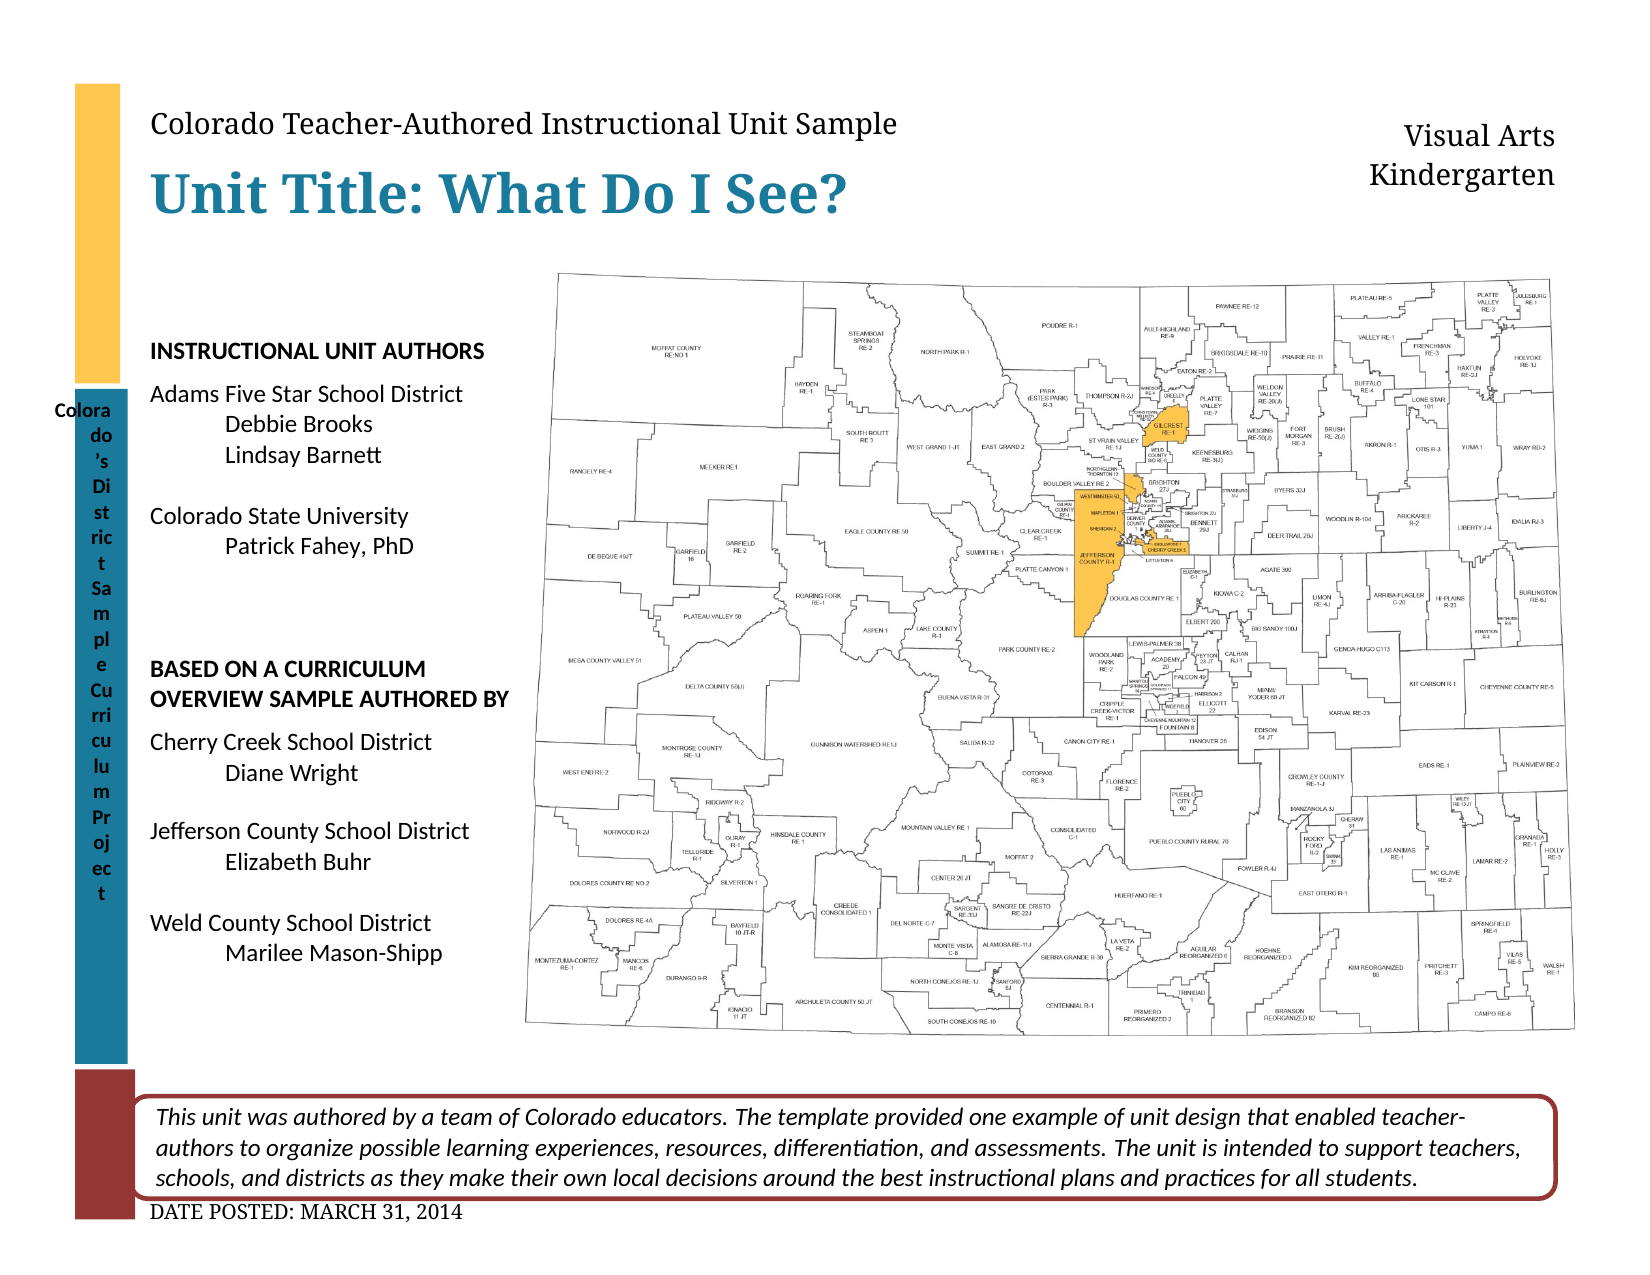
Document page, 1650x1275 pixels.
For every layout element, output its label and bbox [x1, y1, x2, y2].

picture [525, 267, 1575, 1036]
